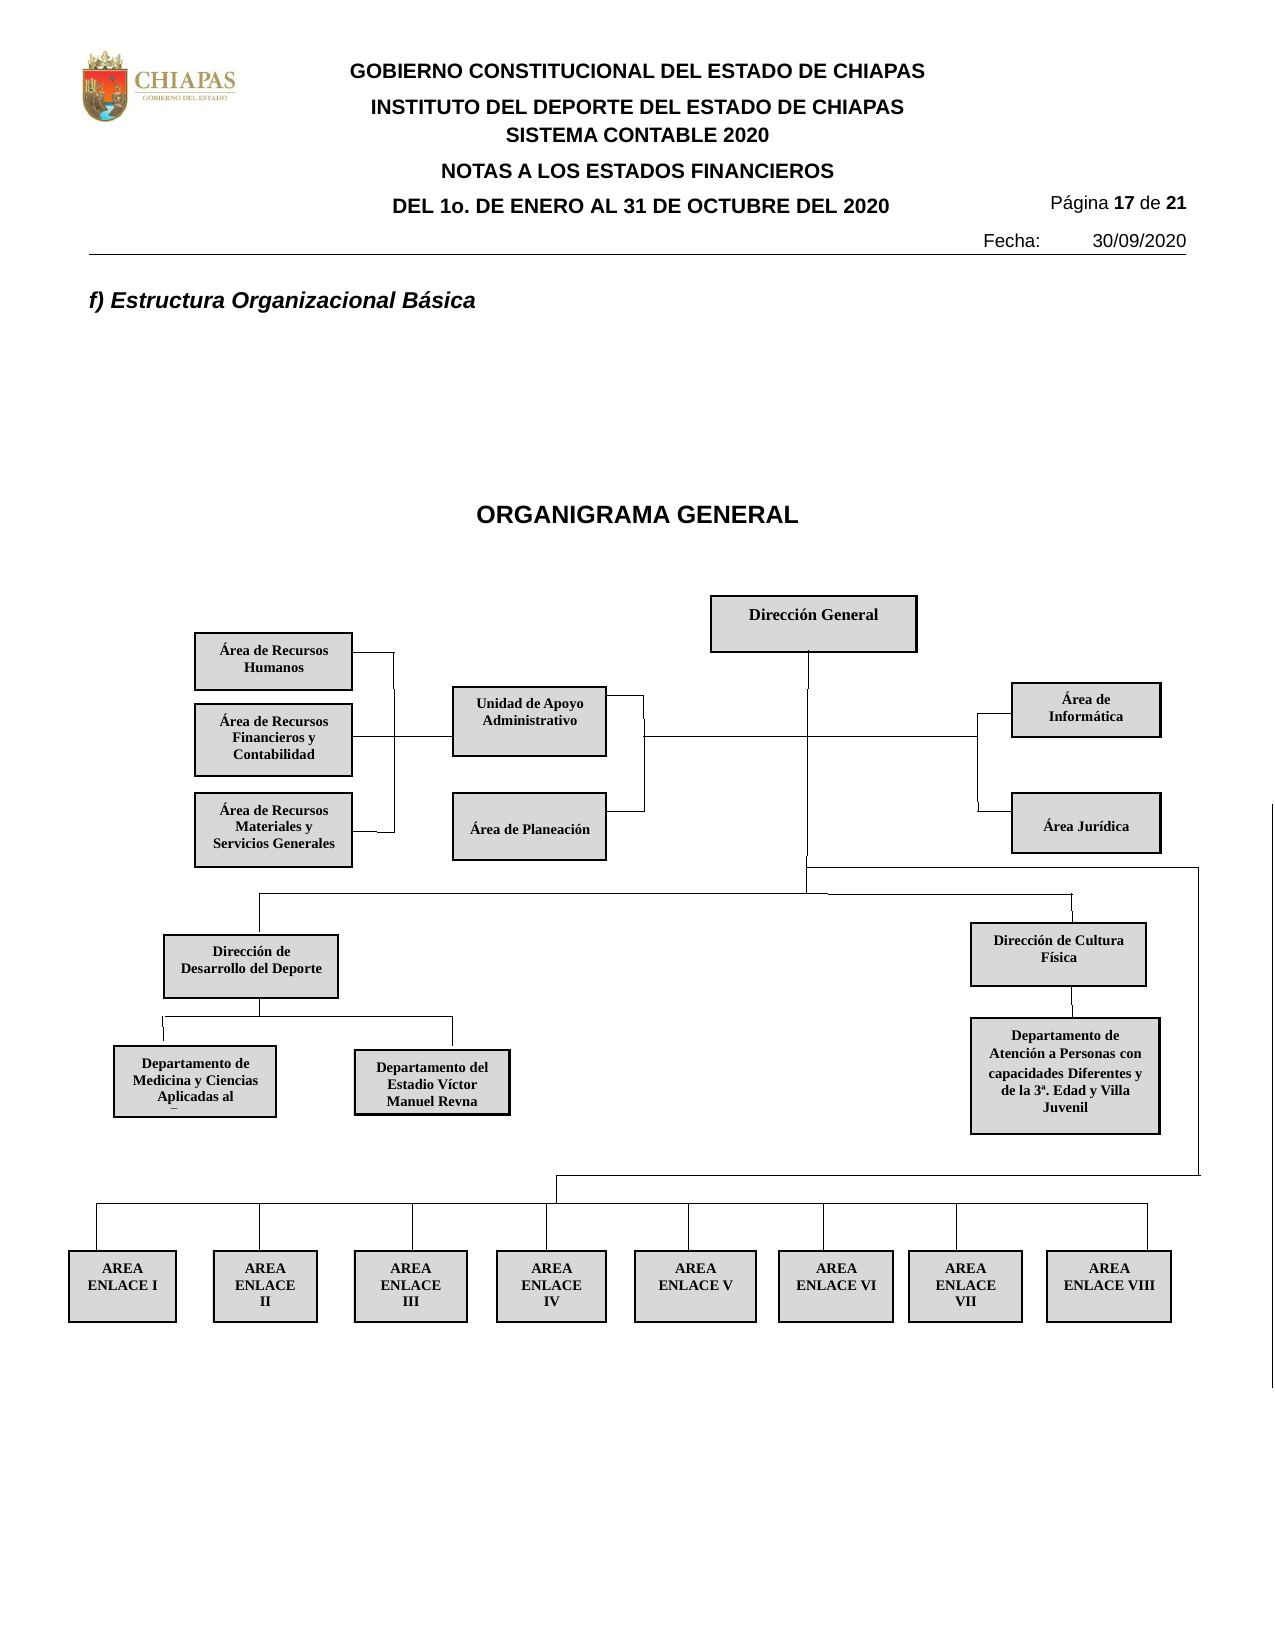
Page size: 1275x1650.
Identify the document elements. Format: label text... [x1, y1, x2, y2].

picture [75, 48, 239, 125]
text ORGANIGRAMA GENERAL [89, 500, 1186, 529]
text f) Estructura Organizacional Básica [89, 287, 1186, 313]
